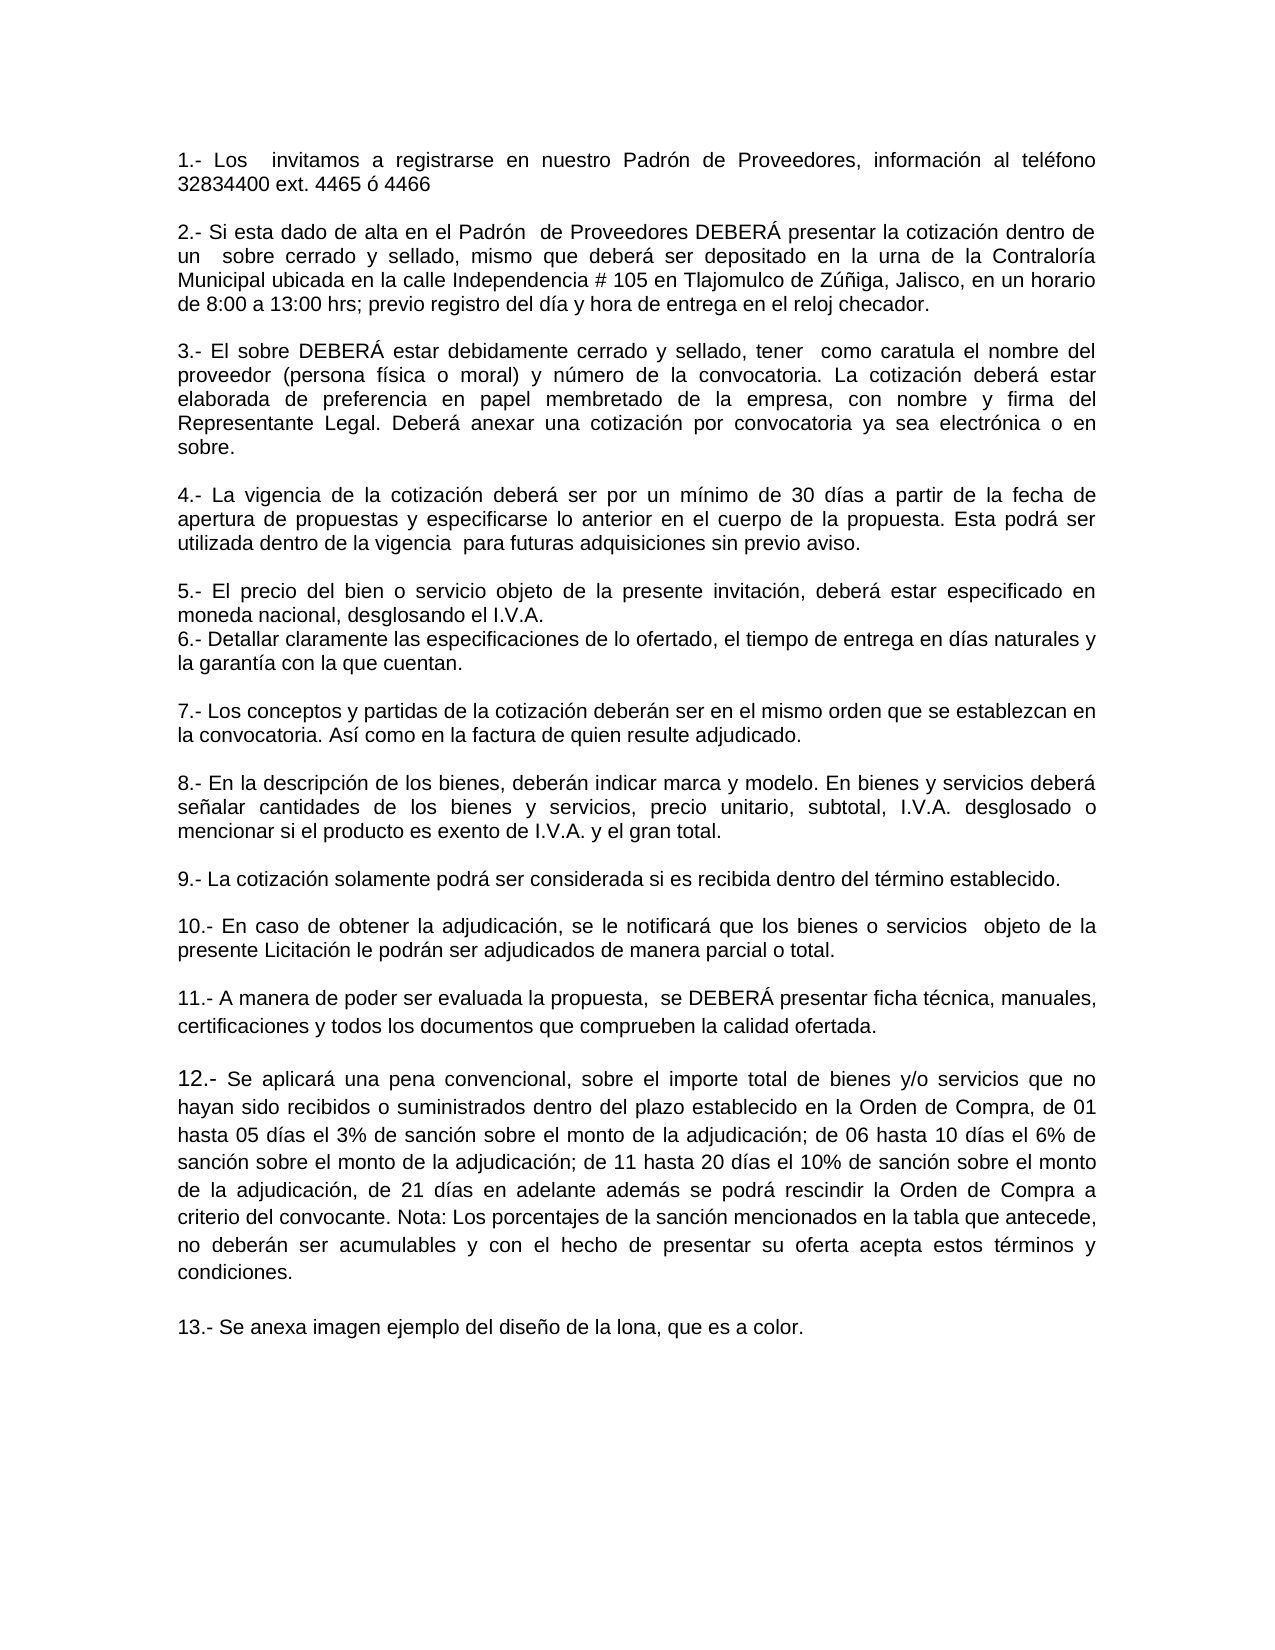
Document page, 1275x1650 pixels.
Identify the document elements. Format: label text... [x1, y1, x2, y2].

text 3.- El sobre DEBERÁ estar debidamente cerrado y sellado, tener como caratula el nombre del proveedor (persona física o moral) y número de la convocatoria. La cotización deberá estar elaborada de preferencia en papel membretado de la empresa, con nombre y firma del Representante Legal. Deberá anexar una cotización por convocatoria ya sea electrónica o en sobre. [177, 339, 1098, 459]
text 9.- La cotización solamente podrá ser considerada si es recibida dentro del término establecido. [177, 866, 1098, 890]
text 2.- Si esta dado de alta en el Padrón de Proveedores DEBERÁ presentar la cotización dentro de un sobre cerrado y sellado, mismo que deberá ser depositado en la urna de la Contraloría Municipal ubicada en la calle Independencia # 105 en Tlajomulco de Zúñiga, Jalisco, en un horario de 8:00 a 13:00 hrs; previo registro del día y hora de entrega en el reloj checador. [177, 219, 1098, 315]
text 12.- Se aplicará una pena convencional, sobre el importe total de bienes y/o servicios que no hayan sido recibidos o suministrados dentro del plazo establecido en la Orden de Compra, de 01 hasta 05 días el 3% de sanción sobre el monto de la adjudicación; de 06 hasta 10 días el 6% de sanción sobre el monto de la adjudicación; de 11 hasta 20 días el 10% de sanción sobre el monto de la adjudicación, de 21 días en adelante además se podrá rescindir la Orden de Compra a criterio del convocante. Nota: Los porcentajes de la sanción mencionados en la tabla que antecede, no deberán ser acumulables y con el hecho de presentar su oferta acepta estos términos y condiciones. [177, 1065, 1098, 1284]
text 5.- El precio del bien o servicio objeto de la presente invitación, deberá estar especificado en moneda nacional, desglosando el I.V.A. [177, 579, 1098, 627]
text 1.- Los invitamos a registrarse en nuestro Padrón de Proveedores, información al teléfono 32834400 ext. 4465 ó 4466 [177, 148, 1098, 196]
text 4.- La vigencia de la cotización deberá ser por un mínimo de 30 días a partir de la fecha de apertura de propuestas y especificarse lo anterior en el cuerpo de la propuesta. Esta podrá ser utilizada dentro de la vigencia para futuras adquisiciones sin previo aviso. [177, 483, 1098, 555]
text 11.- A manera de poder ser evaluada la propuesta, se DEBERÁ presentar ficha técnica, manuales, certificaciones y todos los documentos que comprueben la calidad ofertada. [177, 986, 1098, 1038]
text 6.- Detallar claramente las especificaciones de lo ofertado, el tiempo de entrega en días naturales y la garantía con la que cuentan. [177, 627, 1098, 675]
text 10.- En caso de obtener la adjudicación, se le notificará que los bienes o servicios objeto de la presente Licitación le podrán ser adjudicados de manera parcial o total. [177, 914, 1098, 962]
text 13.- Se anexa imagen ejemplo del diseño de la lona, que es a color. [177, 1315, 1098, 1339]
text 7.- Los conceptos y partidas de la cotización deberán ser en el mismo orden que se establezcan en la convocatoria. Así como en la factura de quien resulte adjudicado. [177, 699, 1098, 747]
text 8.- En la descripción de los bienes, deberán indicar marca y modelo. En bienes y servicios deberá señalar cantidades de los bienes y servicios, precio unitario, subtotal, I.V.A. desglosado o mencionar si el producto es exento de I.V.A. y el gran total. [177, 771, 1098, 842]
